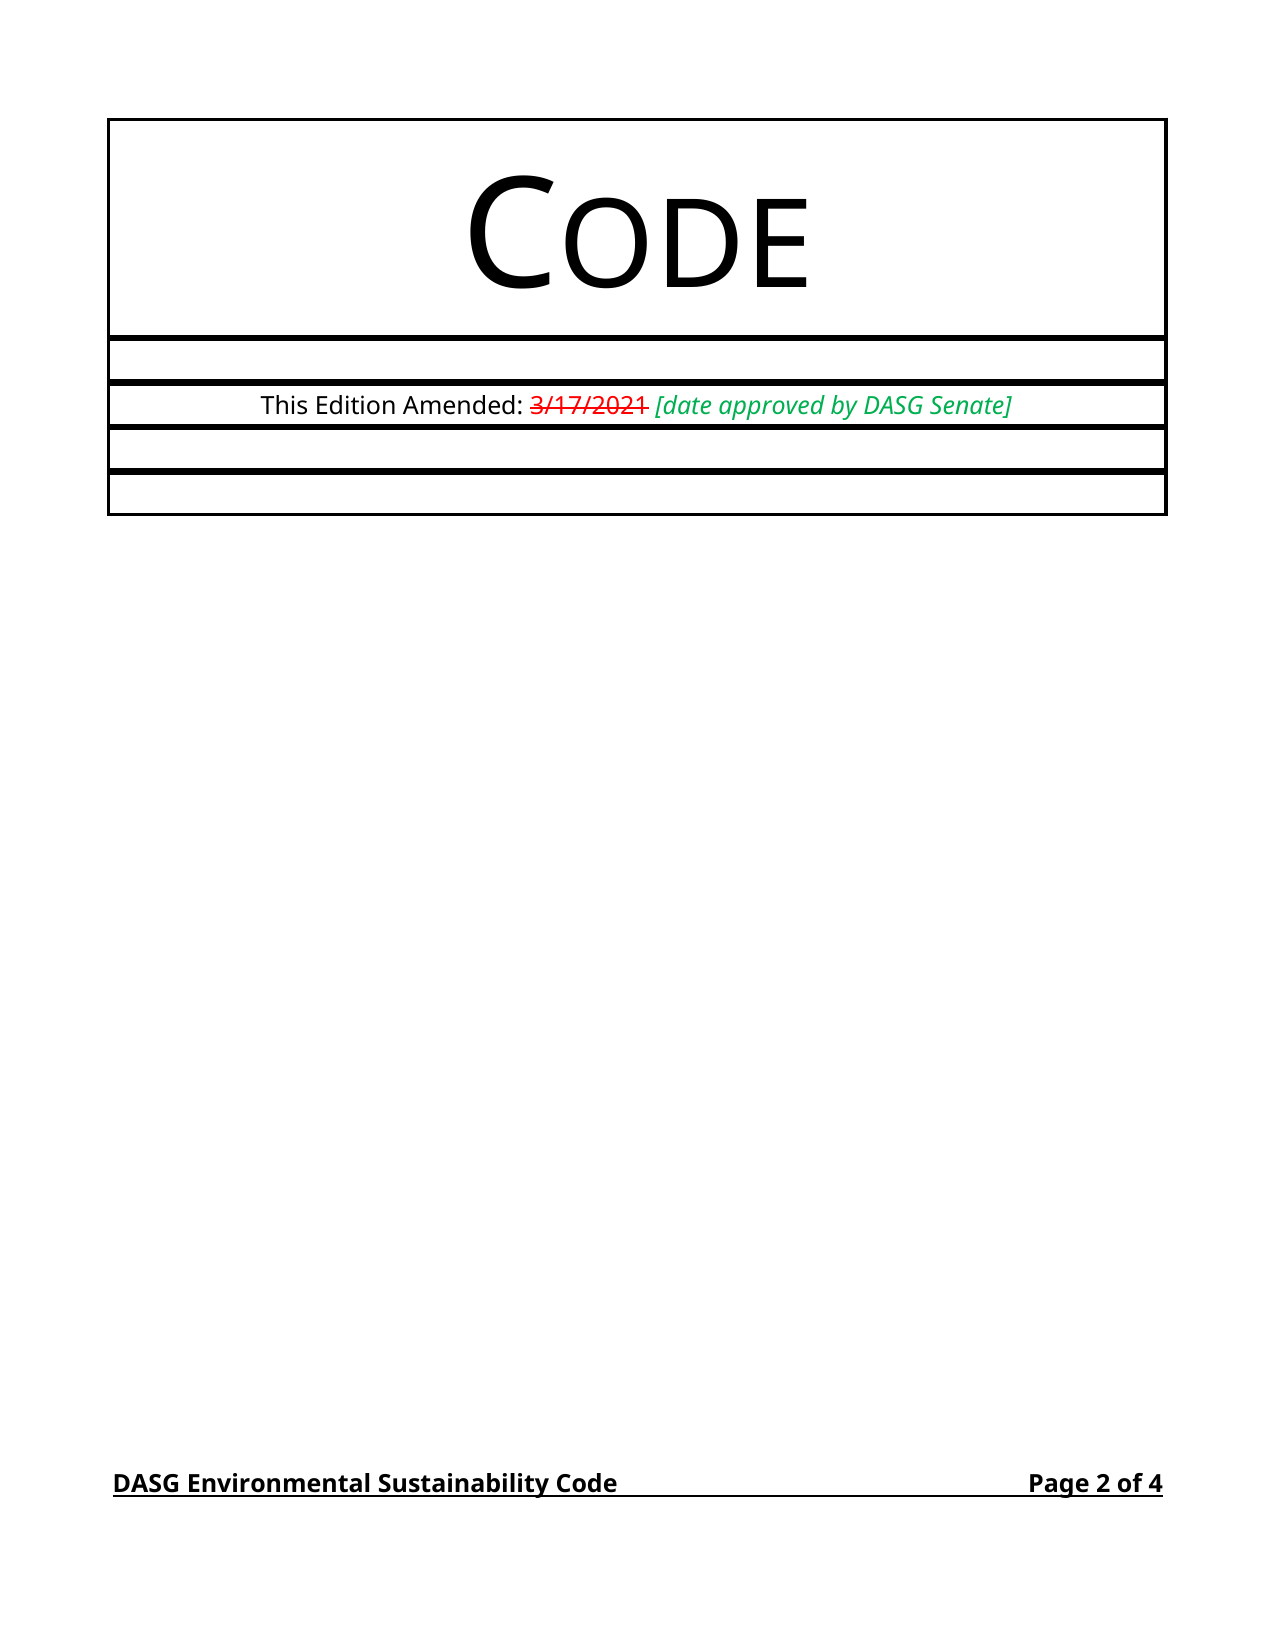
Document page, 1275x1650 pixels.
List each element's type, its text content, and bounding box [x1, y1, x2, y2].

text Code [110, 121, 1164, 335]
text This Edition Amended: 3/17/2021 [date approved by DASG Senate] [110, 386, 1164, 424]
